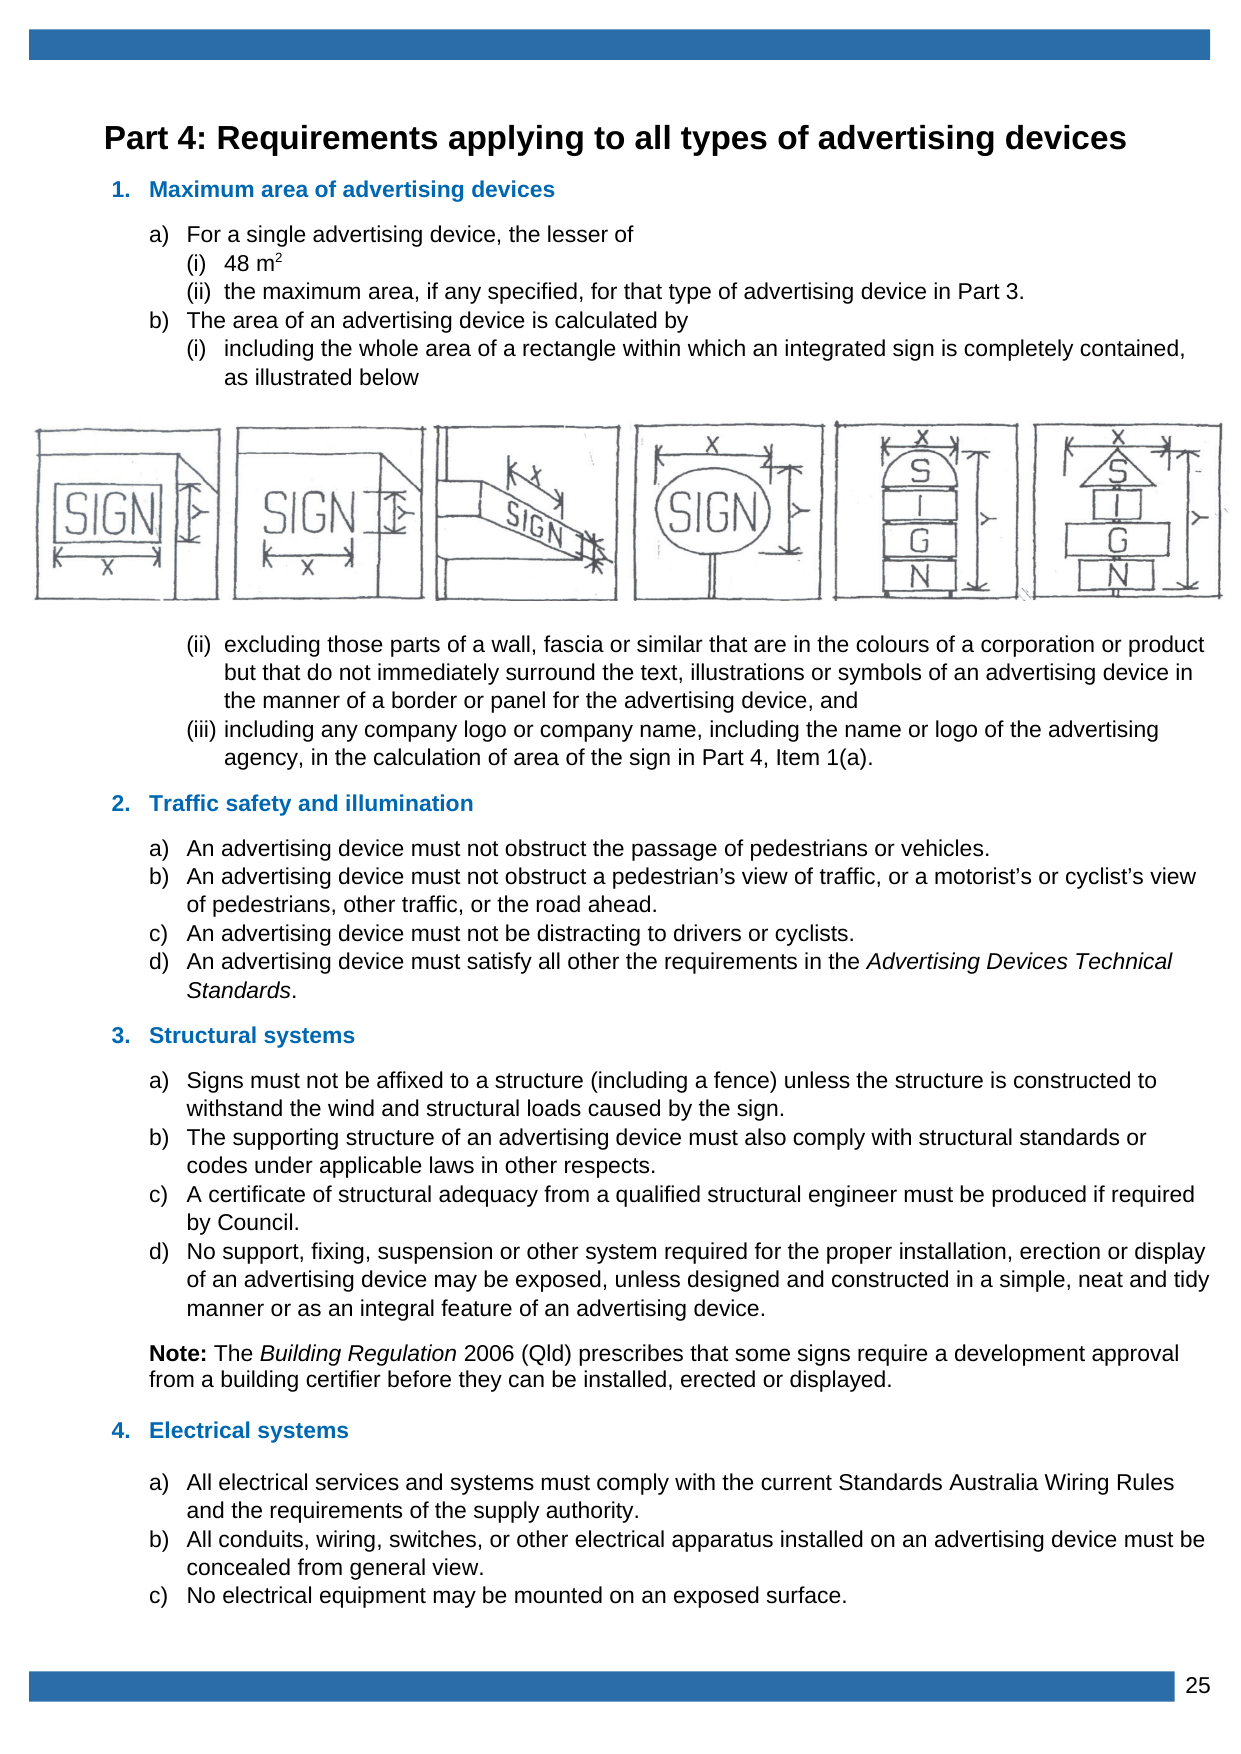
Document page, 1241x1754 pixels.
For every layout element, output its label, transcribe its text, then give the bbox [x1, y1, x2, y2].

list The supporting structure of an advertising device must also comply with structural standards or codes under applicable laws in other respects. [149, 1124, 1211, 1179]
list An advertising device must not be distracting to drivers or cyclists. [149, 920, 1211, 946]
list 48 m2 [186, 250, 1211, 276]
list including any company logo or company name, including the name or logo of the advertising agency, in the calculation of area of the sign in Part 4, Item 1(a). [186, 716, 1211, 771]
list An advertising device must satisfy all other the requirements in the Advertising Devices Technical Standards. [149, 948, 1211, 1003]
list including the whole area of a rectangle within which an integrated sign is completely contained, as illustrated below [186, 335, 1211, 390]
list No electrical equipment may be mounted on an exposed surface. [149, 1582, 1211, 1609]
list All conduits, wiring, switches, or other electrical apparatus installed on an advertising device must be concealed from general view. [149, 1526, 1211, 1580]
list Maximum area of advertising devices [111, 176, 1211, 203]
list Signs must not be affixed to a structure (including a fence) unless the structure is constructed to withstand the wind and structural loads caused by the sign. [149, 1067, 1211, 1122]
list A certificate of structural adequacy from a qualified structural engineer must be produced if required by Council. [149, 1181, 1211, 1236]
list The area of an advertising device is calculated by [149, 307, 1211, 333]
list Traffic safety and illumination [111, 789, 1211, 816]
list No support, fixing, suspension or other system required for the proper installation, erection or display of an advertising device may be exposed, unless designed and constructed in a simple, neat and tidy manner or as an integral feature of an advertising device. [149, 1238, 1211, 1321]
list the maximum area, if any specified, for that type of advertising device in Part 3. [186, 278, 1211, 304]
list Electrical systems [111, 1417, 1211, 1444]
list An advertising device must not obstruct the passage of pedestrians or vehicles. [149, 834, 1211, 861]
list excluding those parts of a wall, fascia or similar that are in the colours of a corporation or product but that do not immediately surround the text, illustrations or symbols of an advertising device in the manner of a border or panel for the advertising device, and [186, 631, 1211, 714]
list An advertising device must not obstruct a pedestrian’s view of traffic, or a motorist’s or cyclist’s view of pedestrians, other traffic, or the road ahead. [149, 863, 1211, 918]
text Note: The Building Regulation 2006 (Qld) prescribes that some signs require a development approval from a building certifier before they can be installed, erected or displayed. [149, 1339, 1211, 1392]
list Structural systems [111, 1022, 1211, 1048]
list All electrical services and systems must comply with the current Standards Australia Wiring Rules and the requirements of the supply authority. [149, 1469, 1211, 1523]
subtitle Part 4: Requirements applying to all types of advertising devices [103, 118, 1211, 157]
list For a single advertising device, the lesser of [149, 221, 1211, 248]
